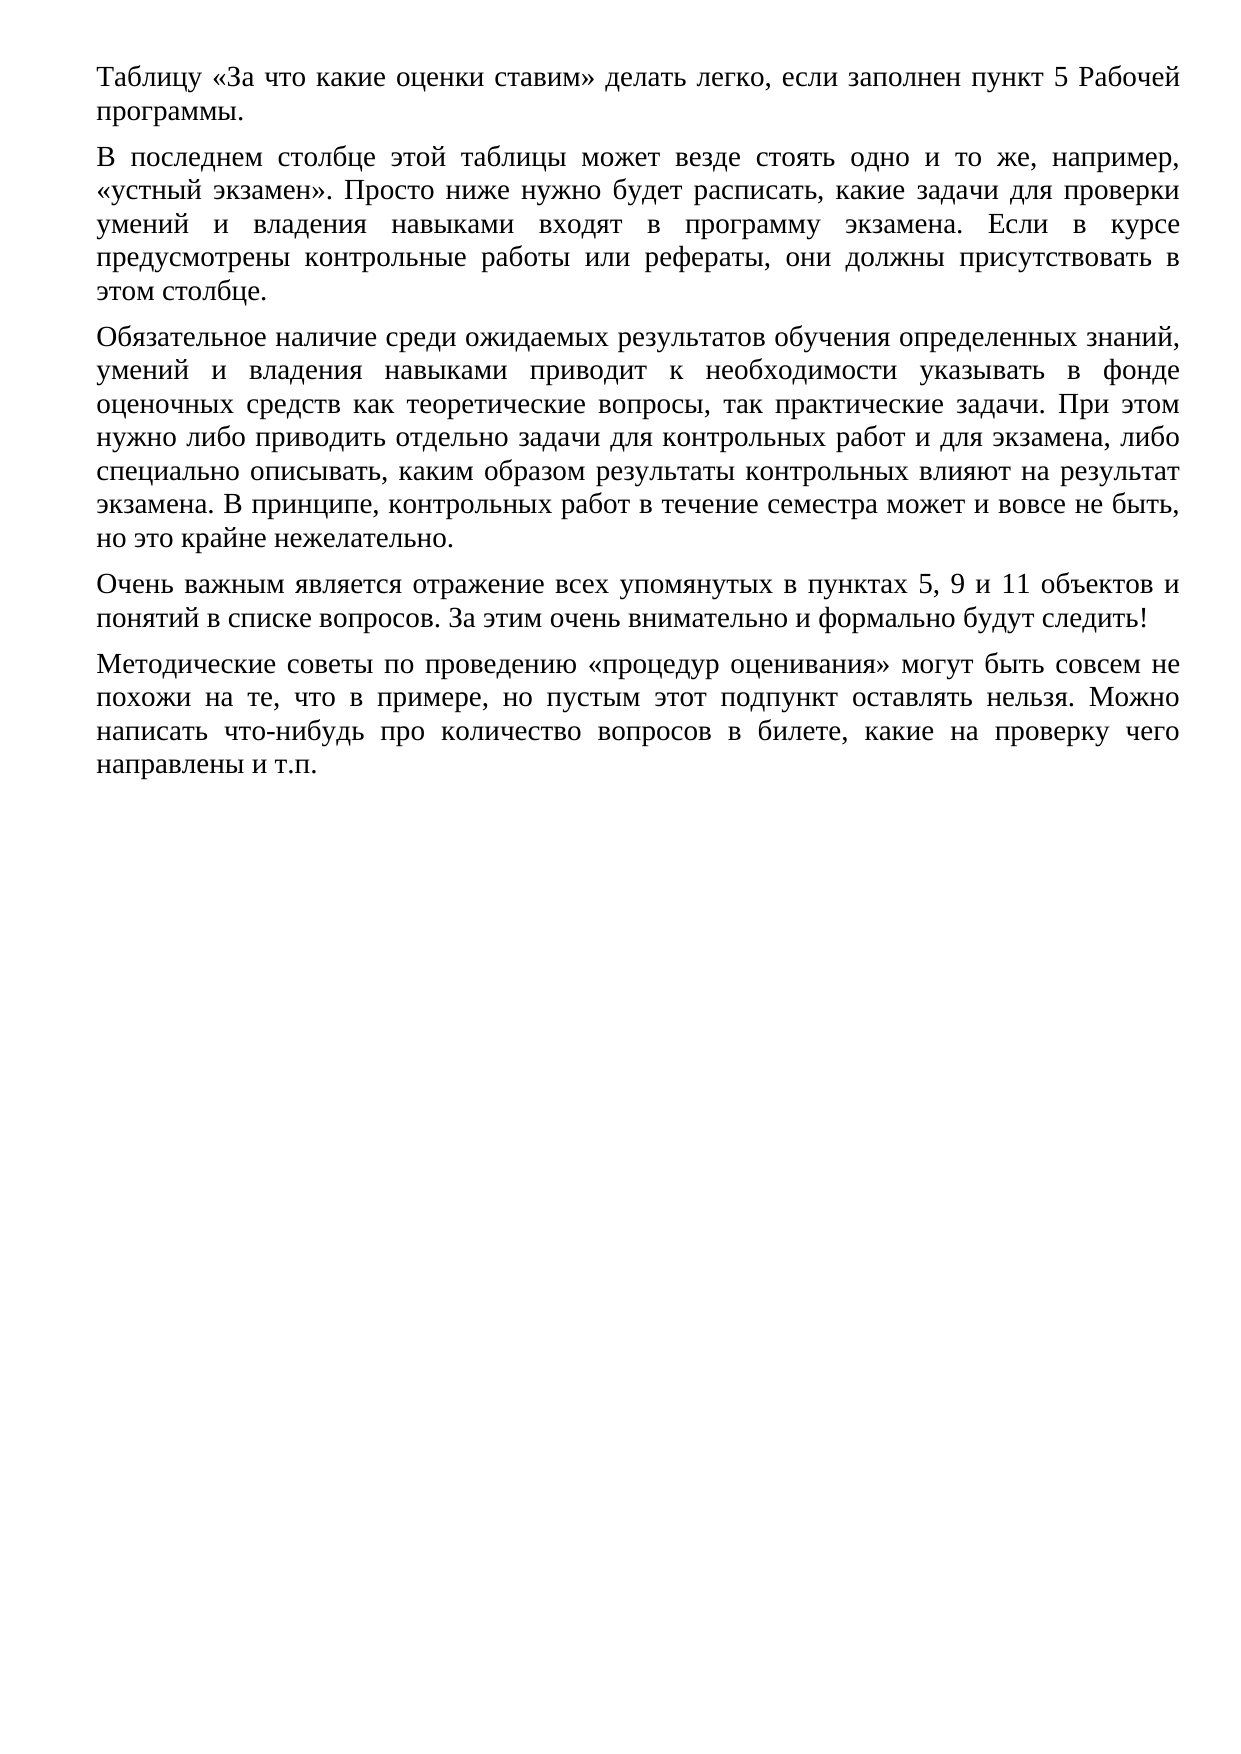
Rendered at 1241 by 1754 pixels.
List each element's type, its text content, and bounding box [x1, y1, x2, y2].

list В последнем столбце этой таблицы может везде стоять одно и то же, например, «устный экзамен». Просто ниже нужно будет расписать, какие задачи для проверки умений и владения навыками входят в программу экзамена. Если в курсе предусмотрены контрольные работы или рефераты, они должны присутствовать в этом столбце. [96, 139, 1181, 306]
list Очень важным является отражение всех упомянутых в пунктах 5, 9 и 11 объектов и понятий в списке вопросов. За этим очень внимательно и формально будут следить! [96, 566, 1181, 633]
list Таблицу «За что какие оценки ставим» делать легко, если заполнен пункт 5 Рабочей программы. [96, 59, 1181, 126]
list Методические советы по проведению «процедур оценивания» могут быть совсем не похожи на те, что в примере, но пустым этот подпункт оставлять нельзя. Можно написать что-нибудь про количество вопросов в билете, какие на проверку чего направлены и т.п. [96, 646, 1181, 780]
list Обязательное наличие среди ожидаемых результатов обучения определенных знаний, умений и владения навыками приводит к необходимости указывать в фонде оценочных средств как теоретические вопросы, так практические задачи. При этом нужно либо приводить отдельно задачи для контрольных работ и для экзамена, либо специально описывать, каким образом результаты контрольных влияют на результат экзамена. В принципе, контрольных работ в течение семестра может и вовсе не быть, но это крайне нежелательно. [96, 319, 1181, 554]
